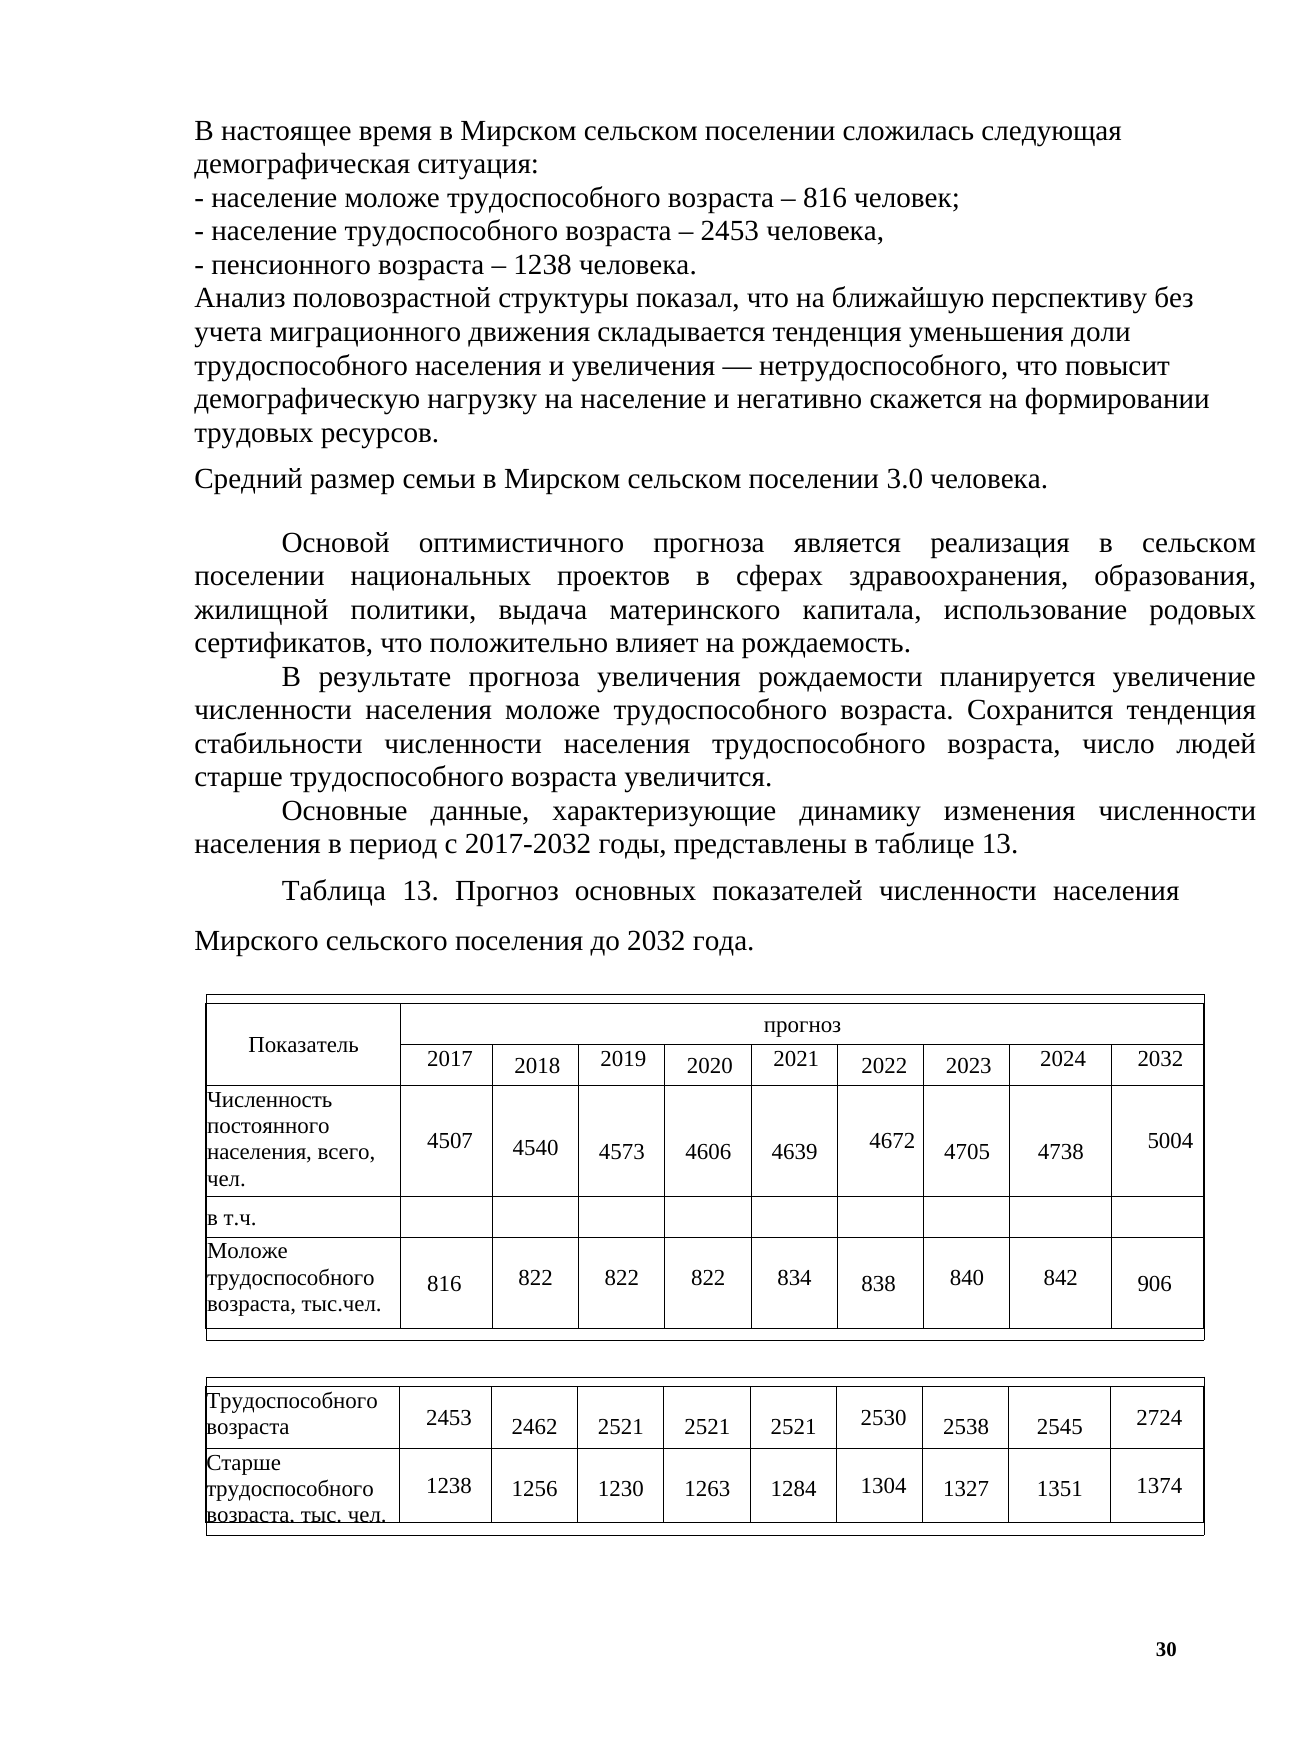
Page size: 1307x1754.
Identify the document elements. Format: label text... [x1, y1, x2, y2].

table_header 2724 [1111, 1387, 1203, 1448]
table_cell 2019 [579, 1045, 664, 1084]
table_cell [1112, 1197, 1203, 1237]
table_cell 2022 [838, 1045, 923, 1084]
table_cell 822 [579, 1238, 664, 1328]
text В настоящее время в Мирском сельском поселении сложилась следующая демографическая ситуация: [194, 113, 1257, 180]
table_cell [665, 1197, 751, 1237]
text Анализ половозрастной структуры показал, что на ближайшую перспективу без учета миграционного движения складывается тенденция уменьшения доли трудоспособного населения и увеличения — нетрудоспособного, что повысит демографическую нагрузку на население и негативно скажется на формировании трудовых ресурсов. [194, 281, 1257, 448]
text Основой оптимистичного прогноза является реализация в сельском поселении национальных проектов в сферах здравоохранения, образования, жилищной политики, выдача материнского капитала, использование родовых сертификатов, что положительно влияет на рождаемость. [194, 525, 1257, 659]
table_header 2462 [492, 1387, 577, 1448]
table_cell 906 [1112, 1238, 1203, 1328]
text - население моложе трудоспособного возраста – 816 человек; [194, 180, 1257, 213]
text Основные данные, характеризующие динамику изменения численности населения в период с 2017-2032 годы, представлены в таблице 13. [194, 793, 1257, 860]
table_cell 4738 [1010, 1086, 1111, 1196]
table_cell [924, 1197, 1009, 1237]
table_header Трудоспособного возраста [207, 1387, 399, 1448]
table_cell 2017 [401, 1045, 492, 1084]
table_cell 2020 [665, 1045, 751, 1084]
table_cell 834 [752, 1238, 837, 1328]
table_cell 2021 [752, 1045, 837, 1084]
table_header 2521 [578, 1387, 663, 1448]
text Таблица 13. Прогноз основных показателей численности населения Мирского сельского поселения до 2032 года. [194, 860, 1180, 960]
table_cell 1256 [492, 1449, 577, 1522]
table_cell 4573 [579, 1086, 664, 1196]
table_cell 822 [665, 1238, 751, 1328]
table_cell 4639 [752, 1086, 837, 1196]
table_cell 1304 [837, 1449, 922, 1522]
table_cell 4507 [401, 1086, 492, 1196]
table_header Показатель [207, 1004, 400, 1084]
table_header 2545 [1009, 1387, 1110, 1448]
table_cell 1238 [400, 1449, 491, 1522]
table_cell 2032 [1112, 1045, 1203, 1084]
table_header 2521 [664, 1387, 750, 1448]
table_cell [838, 1197, 923, 1237]
table_cell 816 [401, 1238, 492, 1328]
table_cell 840 [924, 1238, 1009, 1328]
table_cell Старше трудоспособного возраста, тыс. чел. [207, 1449, 399, 1522]
table_cell 4540 [493, 1086, 578, 1196]
table_cell 1263 [664, 1449, 750, 1522]
table_cell 1327 [923, 1449, 1008, 1522]
table_cell 1284 [751, 1449, 836, 1522]
table_header 2530 [837, 1387, 922, 1448]
table_cell [752, 1197, 837, 1237]
table_cell в т.ч. [207, 1197, 400, 1237]
table_cell Численность постоянного населения, всего, чел. [207, 1086, 400, 1196]
table_header 2538 [923, 1387, 1008, 1448]
table_cell 5004 [1112, 1086, 1203, 1196]
table_cell 4672 [838, 1086, 923, 1196]
table_cell 1351 [1009, 1449, 1110, 1522]
table_cell 842 [1010, 1238, 1111, 1328]
table_cell [579, 1197, 664, 1237]
table_cell [1010, 1197, 1111, 1237]
text В результате прогноза увеличения рождаемости планируется увеличение численности населения моложе трудоспособного возраста. Сохранится тенденция стабильности численности населения трудоспособного возраста, число людей старше трудоспособного возраста увеличится. [194, 659, 1257, 793]
table_header прогноз [401, 1004, 1203, 1044]
table_cell 2024 [1010, 1045, 1111, 1084]
table_cell 4705 [924, 1086, 1009, 1196]
table_header 2521 [751, 1387, 836, 1448]
table_cell [493, 1197, 578, 1237]
table_cell 822 [493, 1238, 578, 1328]
text Средний размер семьи в Мирском сельском поселении 3.0 человека. [194, 448, 1099, 498]
table_cell 2018 [493, 1045, 578, 1084]
text - пенсионного возраста – 1238 человека. [194, 247, 1257, 281]
table_cell [401, 1197, 492, 1237]
table_cell 838 [838, 1238, 923, 1328]
table_cell 2023 [924, 1045, 1009, 1084]
table_header 2453 [400, 1387, 491, 1448]
text - население трудоспособного возраста – 2453 человека, [194, 213, 1257, 247]
table_cell 1374 [1111, 1449, 1203, 1522]
table_cell 4606 [665, 1086, 751, 1196]
table_cell 1230 [578, 1449, 663, 1522]
table_cell Моложе трудоспособного возраста, тыс.чел. [207, 1238, 400, 1328]
